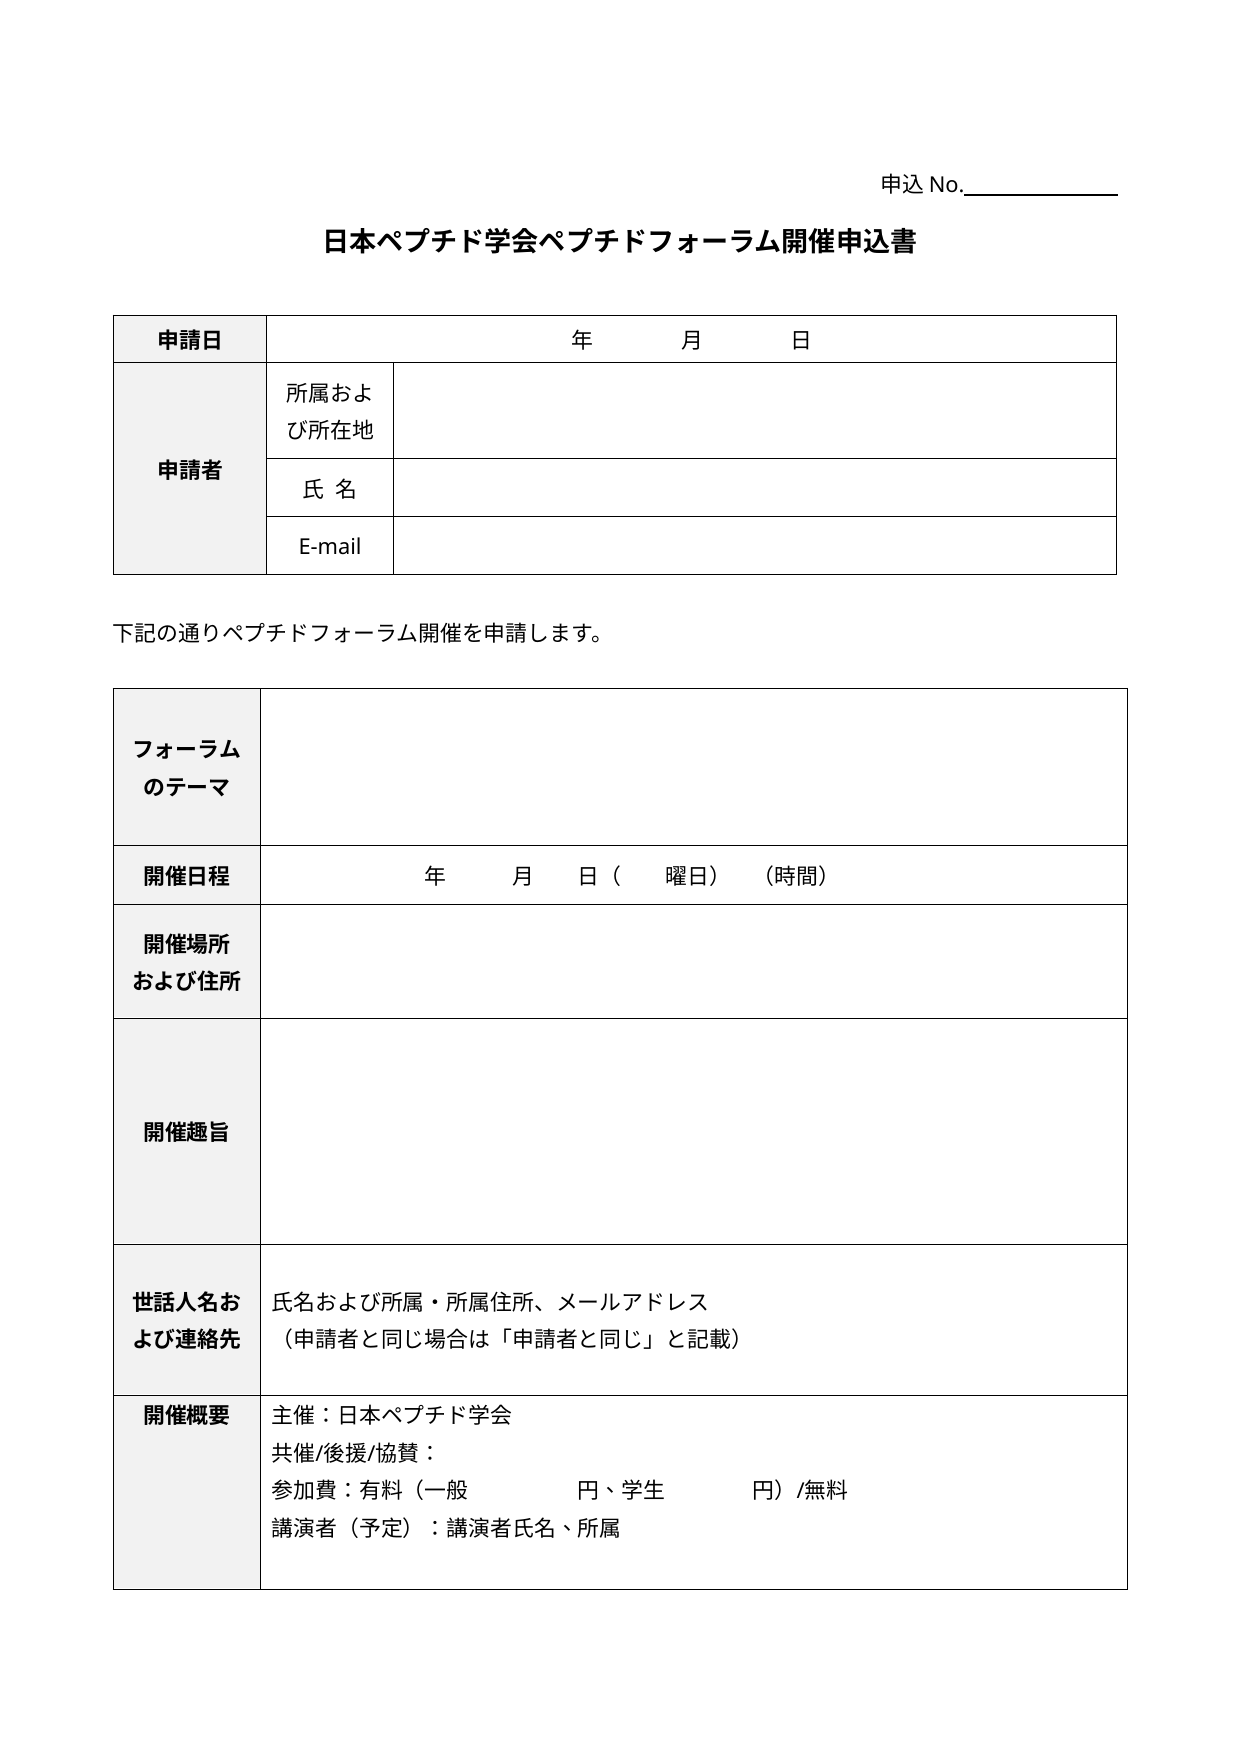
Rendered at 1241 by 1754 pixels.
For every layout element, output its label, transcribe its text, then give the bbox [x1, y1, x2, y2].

table_header [261, 689, 1127, 845]
table_cell 開催概要 [114, 1396, 260, 1588]
table_cell 申請者 [114, 363, 266, 574]
table_cell 開催趣旨 [114, 1019, 260, 1243]
table_cell 年 月 日（ 曜日） （時間） [261, 846, 1127, 904]
table_cell 所属および所在地 [267, 363, 393, 458]
table_cell [394, 517, 1116, 574]
table_header 年 月 日 [267, 316, 1116, 362]
table_cell 世話人名および連絡先 [114, 1245, 260, 1394]
table_cell 氏名および所属・所属住所、メールアドレス （申請者と同じ場合は「申請者と同じ」と記載） [261, 1245, 1127, 1394]
table_cell [394, 459, 1116, 516]
table_header 申請日 [114, 316, 266, 362]
table_cell 開催日程 [114, 846, 260, 904]
table_cell [394, 363, 1116, 458]
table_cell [261, 1396, 1127, 1588]
table_cell [261, 1019, 1127, 1243]
table_cell E-mail [267, 517, 393, 574]
text 下記の通りペプチドフォーラム開催を申請します。 [112, 613, 1128, 650]
table_cell [261, 905, 1127, 1017]
table_cell 開催場所 および住所 [114, 905, 260, 1017]
table_cell 氏名 [267, 459, 393, 516]
table_header フォーラムのテーマ [114, 689, 260, 845]
table_header 日本ペプチド学会ペプチドフォーラム開催申込書 [113, 202, 1127, 277]
text 申込No. [112, 164, 1128, 202]
